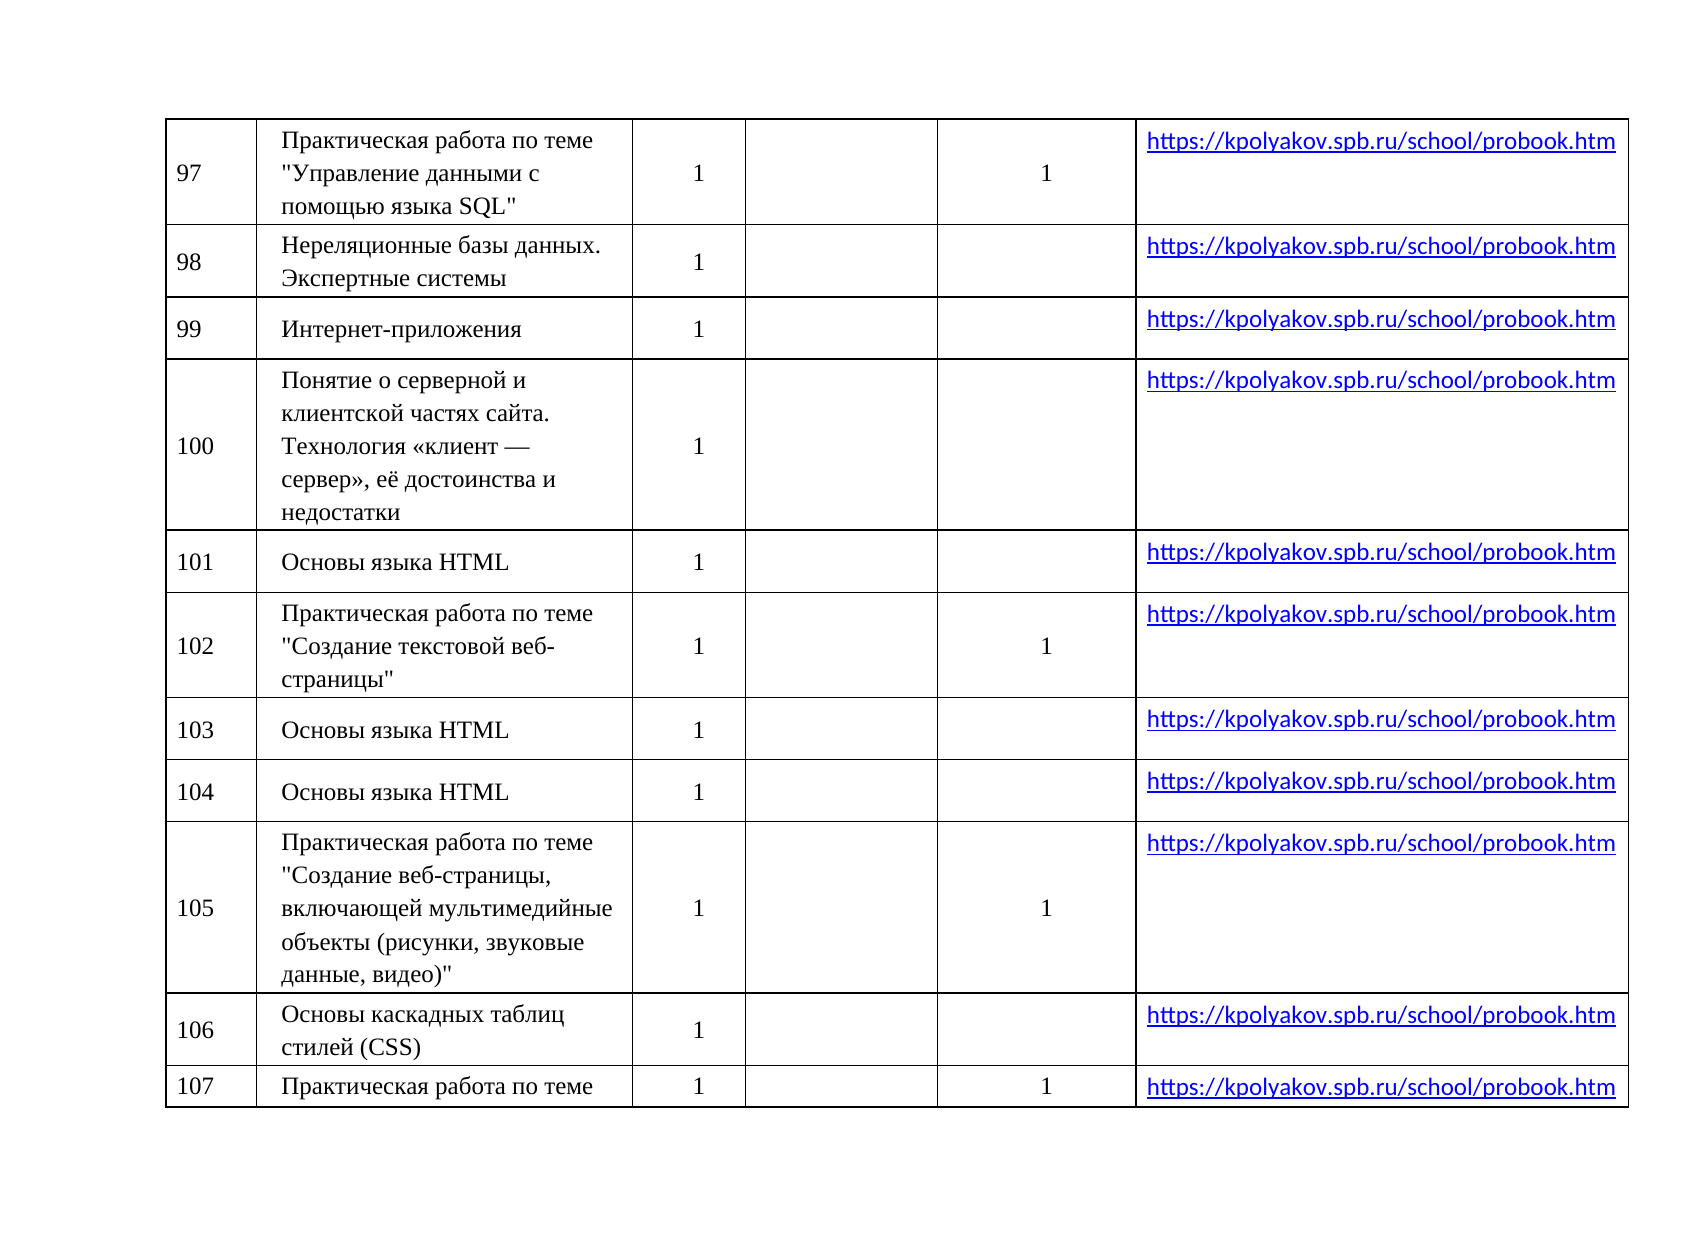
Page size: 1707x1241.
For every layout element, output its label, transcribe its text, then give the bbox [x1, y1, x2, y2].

table_cell 106 [167, 994, 256, 1064]
table_cell Практическая работа по теме "Управление данными с помощью языка SQL" [257, 120, 632, 223]
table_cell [1137, 1066, 1628, 1106]
table_cell 1 [633, 531, 745, 591]
table_cell https://kpolyakov.spb.ru/school/probook.htm [1137, 531, 1628, 591]
table_cell [938, 760, 1135, 821]
table_cell Практическая работа по теме "Создание веб-страницы, включающей мультимедийные объекты (рисунки, звуковые данные, видео)" [257, 822, 632, 992]
table_cell 1 [633, 120, 745, 223]
table_cell Основы языка HTML [257, 760, 632, 821]
table_cell 1 [938, 593, 1135, 697]
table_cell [1137, 994, 1628, 1064]
table_cell https://kpolyakov.spb.ru/school/probook.htm [1137, 760, 1628, 821]
table_cell https://kpolyakov.spb.ru/school/probook.htm [1137, 360, 1628, 529]
table_cell [746, 593, 937, 697]
table_cell 103 [167, 698, 256, 759]
table_cell 102 [167, 593, 256, 697]
table_cell 1 [633, 994, 745, 1064]
table_cell 1 [633, 760, 745, 821]
table_cell [746, 822, 937, 992]
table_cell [1137, 120, 1628, 223]
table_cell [1137, 225, 1628, 296]
table_cell [746, 994, 937, 1064]
table_cell 1 [633, 225, 745, 296]
table_cell 1 [938, 120, 1135, 223]
table_cell [746, 531, 937, 591]
table_cell [746, 225, 937, 296]
table_cell [746, 760, 937, 821]
table_cell 1 [633, 1066, 745, 1106]
table_cell https://kpolyakov.spb.ru/school/probook.htm [1137, 593, 1628, 697]
table_cell https://kpolyakov.spb.ru/school/probook.htm [1137, 698, 1628, 759]
table_cell Основы языка HTML [257, 698, 632, 759]
table_cell Основы языка HTML [257, 531, 632, 591]
table_cell [746, 298, 937, 358]
table_cell https://kpolyakov.spb.ru/school/probook.htm [1137, 298, 1628, 358]
table_cell 105 [167, 822, 256, 992]
table_cell 1 [633, 698, 745, 759]
table_cell 98 [167, 225, 256, 296]
table_cell 1 [938, 1066, 1135, 1106]
table_cell 104 [167, 760, 256, 821]
table_cell Понятие о серверной и клиентской частях сайта. Технология «клиент — сервер», её достоинства и недостатки [257, 360, 632, 529]
table_cell [746, 120, 937, 223]
table_cell [938, 360, 1135, 529]
table_cell [746, 360, 937, 529]
table_cell 100 [167, 360, 256, 529]
table_cell [938, 698, 1135, 759]
table_cell Практическая работа по теме "Создание текстовой веб-страницы" [257, 593, 632, 697]
table_cell 1 [633, 822, 745, 992]
table_cell 1 [633, 593, 745, 697]
table_cell [938, 994, 1135, 1064]
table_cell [257, 1066, 632, 1106]
table_cell 1 [633, 298, 745, 358]
table_cell 101 [167, 531, 256, 591]
table_cell Интернет-приложения [257, 298, 632, 358]
table_cell [746, 1066, 937, 1106]
table_cell https://kpolyakov.spb.ru/school/probook.htm [1137, 822, 1628, 992]
table_cell 99 [167, 298, 256, 358]
table_cell Основы каскадных таблиц стилей (CSS) [257, 994, 632, 1064]
table_cell Нереляционные базы данных. Экспертные системы [257, 225, 632, 296]
table_cell 1 [633, 360, 745, 529]
table_cell 107 [167, 1066, 256, 1106]
table_cell [746, 698, 937, 759]
table_cell 97 [167, 120, 256, 223]
table_cell [938, 298, 1135, 358]
table_cell [938, 531, 1135, 591]
table_cell [938, 225, 1135, 296]
table_cell 1 [938, 822, 1135, 992]
